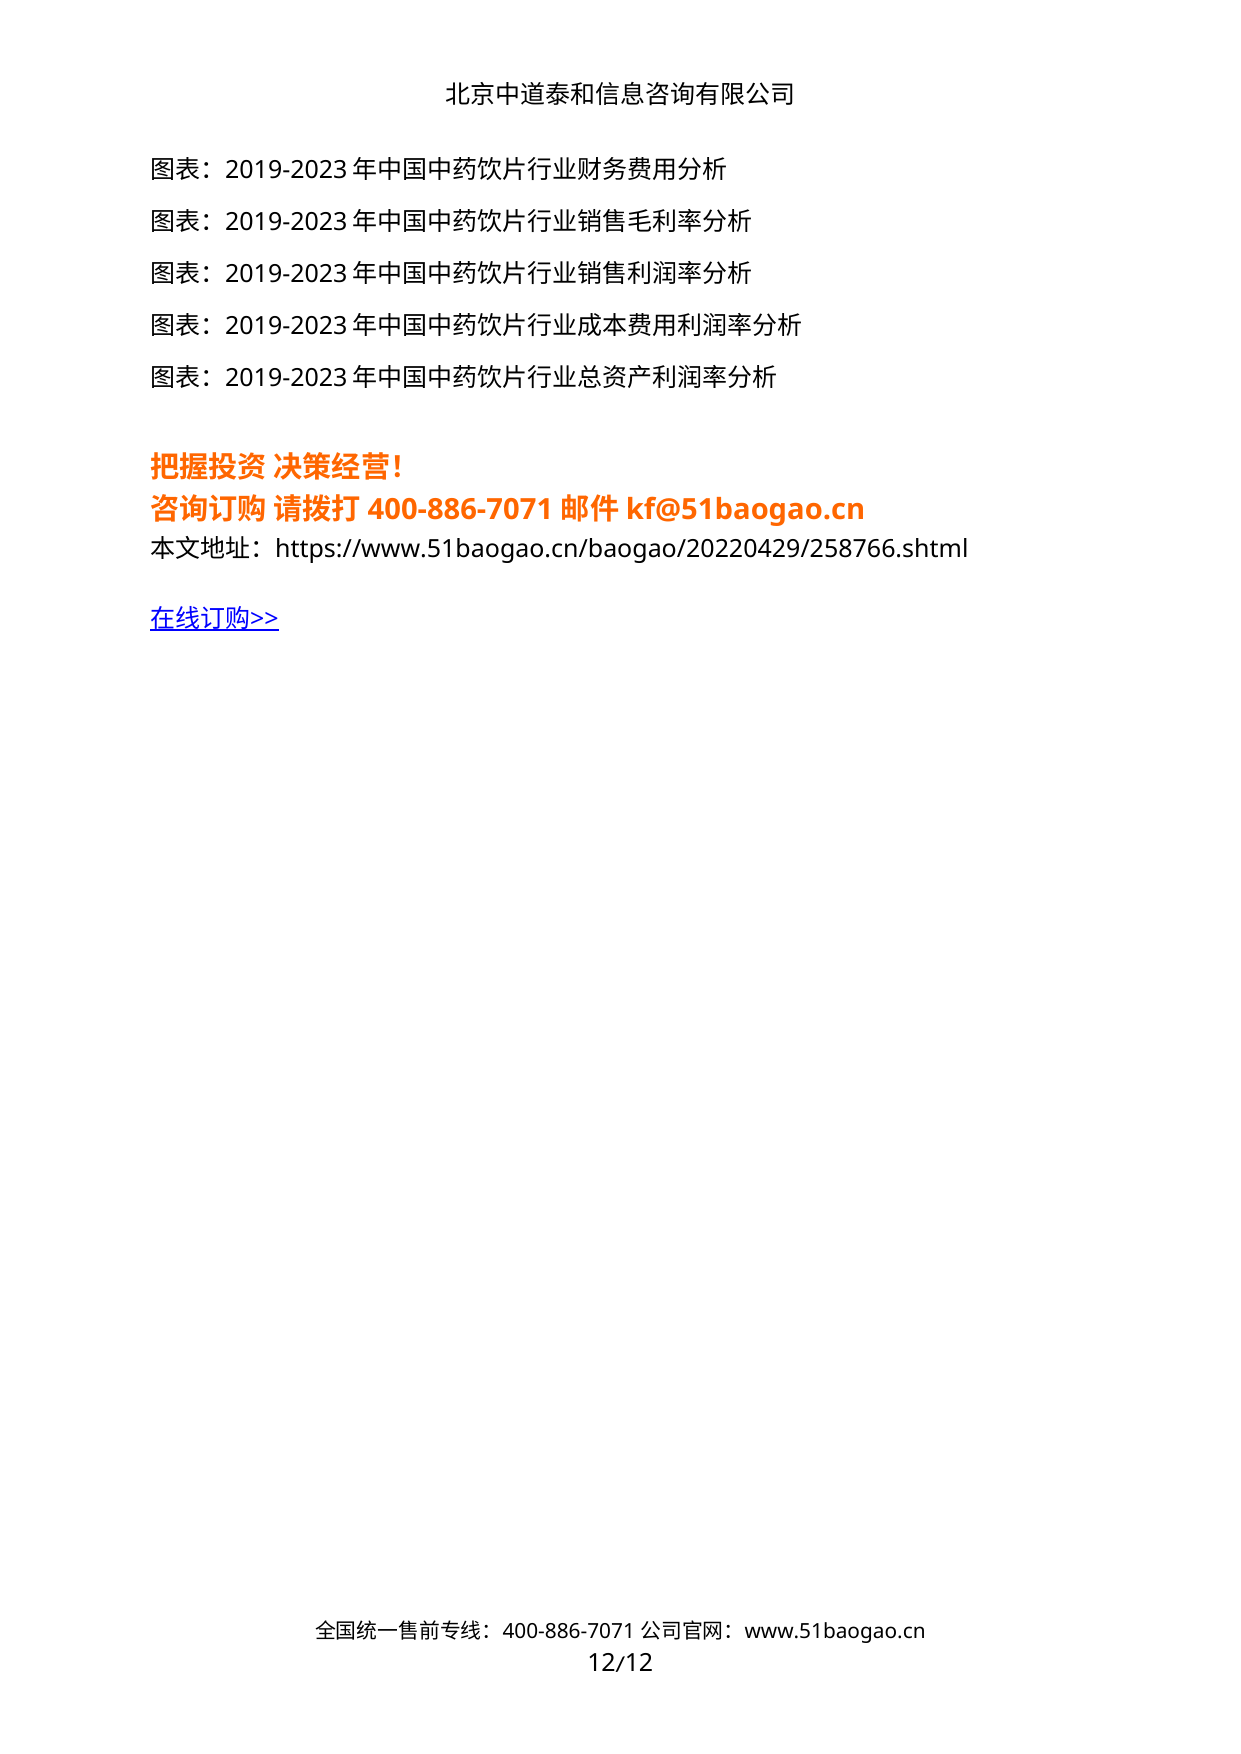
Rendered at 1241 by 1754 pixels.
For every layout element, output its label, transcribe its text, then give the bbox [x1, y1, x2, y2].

text 在线订购>> [150, 564, 1090, 635]
text 把握投资 决策经营！咨询订购 请拨打 400-886-7071 邮件 kf@51baogao.cn本文地址：https://www.51baogao.cn/baogao/20220429/258766.shtml [150, 409, 1090, 564]
text 图表：2019-2023年中国中药饮片行业财务费用分析 [150, 150, 1090, 186]
text 图表：2019-2023年中国中药饮片行业销售利润率分析 [150, 254, 1090, 290]
text 图表：2019-2023年中国中药饮片行业总资产利润率分析 [150, 357, 1090, 394]
text 图表：2019-2023年中国中药饮片行业销售毛利率分析 [150, 202, 1090, 238]
text 图表：2019-2023年中国中药饮片行业成本费用利润率分析 [150, 306, 1090, 342]
